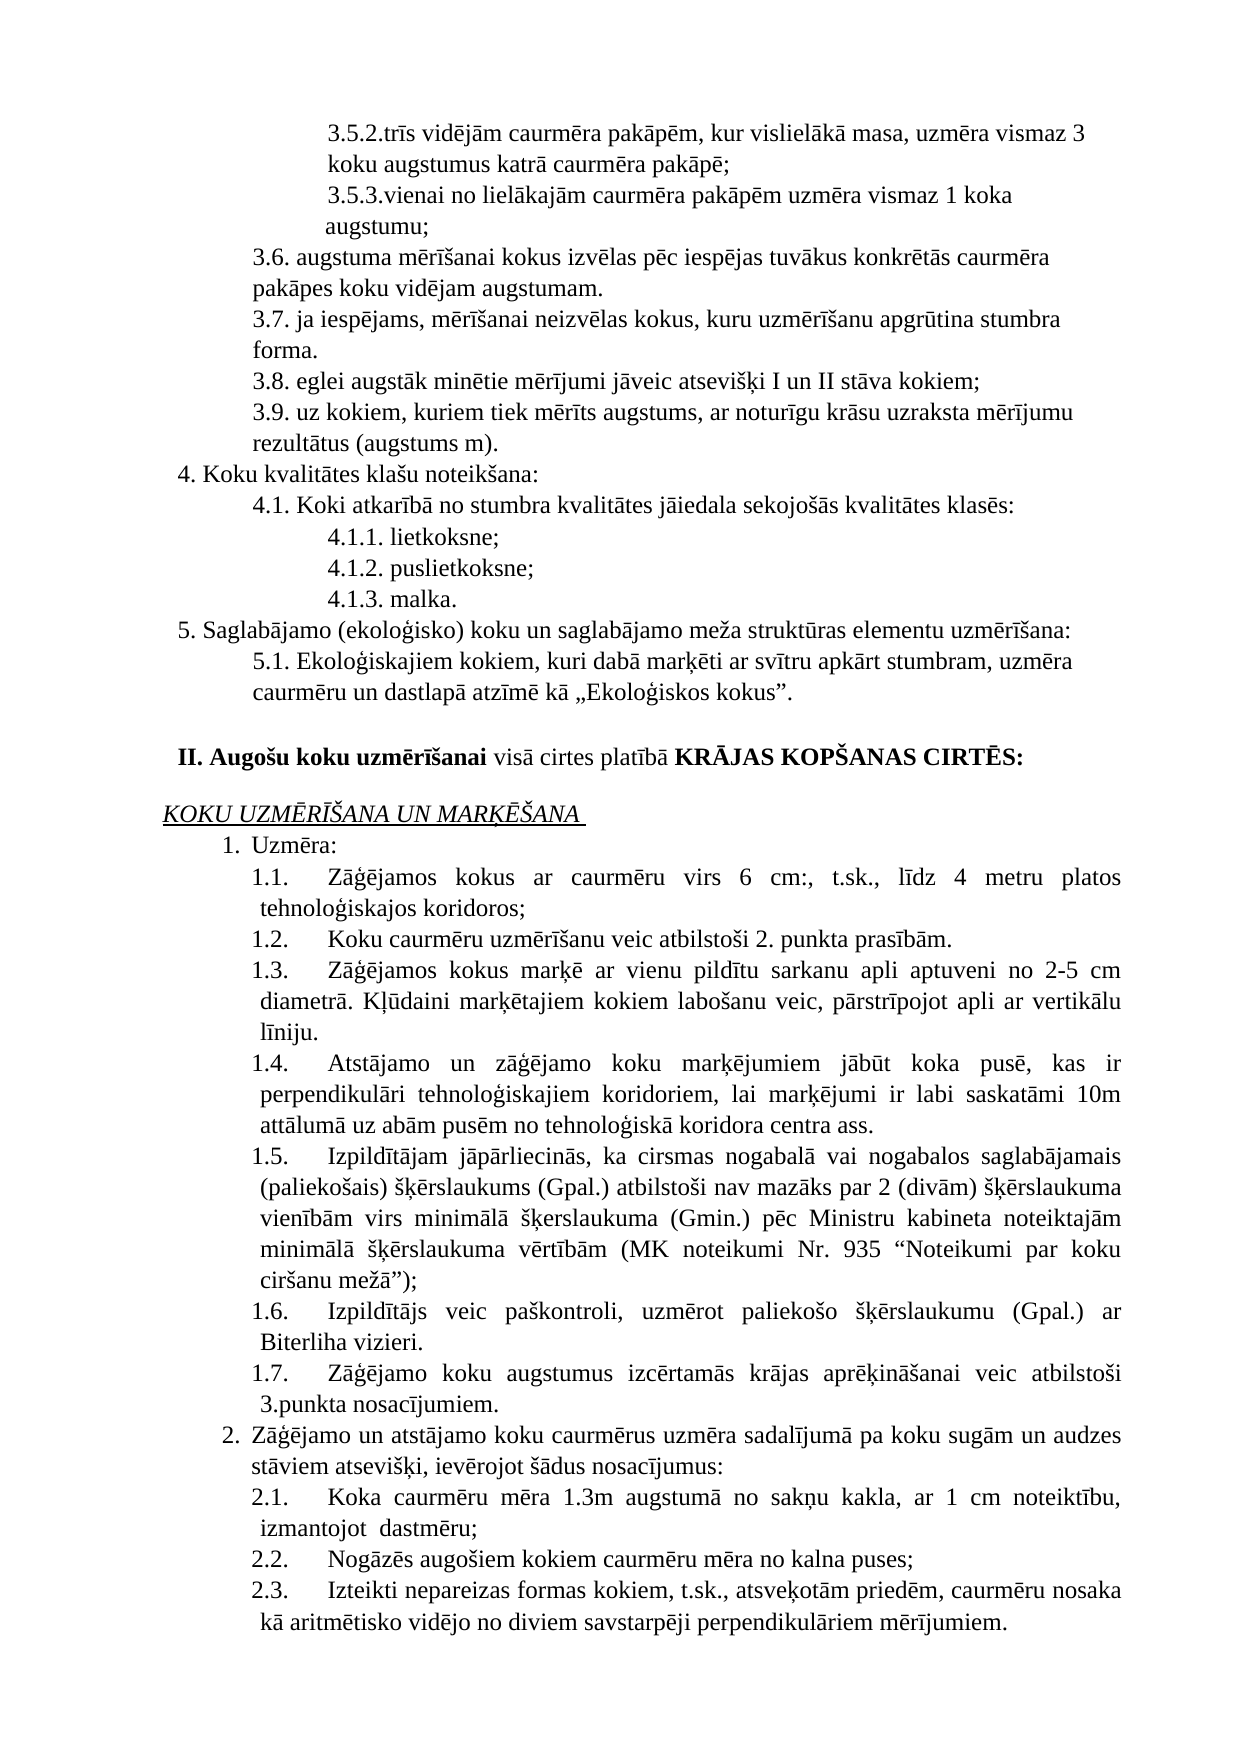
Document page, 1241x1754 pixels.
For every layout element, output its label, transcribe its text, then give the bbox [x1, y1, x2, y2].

text 3.6. augstuma mērīšanai kokus izvēlas pēc iespējas tuvākus konkrētās caurmēra pakāpes koku vidējam augstumam. [252, 242, 1122, 302]
text 4.1.3. malka. [252, 584, 1122, 612]
list Atstājamo un zāģējamo koku marķējumiem jābūt koka pusē, kas ir perpendikulāri tehnoloģiskajiem koridoriem, lai marķējumi ir labi saskatāmi 10m attālumā uz abām pusēm no tehnoloģiskā koridora centra ass. [251, 1048, 1122, 1139]
list Izpildītājs veic paškontroli, uzmērot paliekošo šķērslaukumu (Gpal.) ar Biterliha vizieri. [251, 1296, 1122, 1356]
text 4.1. Koki atkarībā no stumbra kvalitātes jāiedala sekojošās kvalitātes klasēs: [177, 491, 1122, 519]
text 4.1.2. puslietkoksne; [252, 553, 1122, 581]
text 3.5.3.vienai no lielākajām caurmēra pakāpēm uzmēra vismaz 1 koka augstumu; [325, 180, 1122, 240]
text II. Augošu koku uzmērīšanai visā cirtes platībā KRĀJAS KOPŠANAS CIRTĒS: [177, 742, 1122, 771]
list Nogāzēs augošiem kokiem caurmēru mēra no kalna puses; [251, 1544, 1122, 1573]
text 5. Saglabājamo (ekoloģisko) koku un saglabājamo meža struktūras elementu uzmērīšana: [177, 615, 1122, 643]
list Zāģējamos kokus ar caurmēru virs 6 cm:, t.sk., līdz 4 metru platos tehnoloģiskajos koridoros; [251, 862, 1122, 921]
list Zāģējamo un atstājamo koku caurmērus uzmēra sadalījumā pa koku sugām un audzes stāviem atsevišķi, ievērojot šādus nosacījumus: [222, 1420, 1122, 1480]
text 3.5.2.trīs vidējām caurmēra pakāpēm, kur vislielākā masa, uzmēra vismaz 3 koku augstumus katrā caurmēra pakāpē; [327, 118, 1122, 178]
list Zāģējamo koku augstumus izcērtamās krājas aprēķināšanai veic atbilstoši 3.punkta nosacījumiem. [251, 1358, 1122, 1418]
list Koka caurmēru mēra 1.3m augstumā no sakņu kakla, ar 1 cm noteiktību, izmantojot dastmēru; [251, 1482, 1122, 1542]
text 3.9. uz kokiem, kuriem tiek mērīts augstums, ar noturīgu krāsu uzraksta mērījumu rezultātus (augstums m). [252, 397, 1122, 457]
text 4.1.1. lietkoksne; [252, 522, 1122, 550]
list Uzmēra: [222, 831, 1122, 859]
text 3.7. ja iespējams, mērīšanai neizvēlas kokus, kuru uzmērīšanu apgrūtina stumbra forma. [252, 304, 1122, 364]
list Izteikti nepareizas formas kokiem, t.sk., atsveķotām priedēm, caurmēru nosaka kā aritmētisko vidējo no diviem savstarpēji perpendikulāriem mērījumiem. [251, 1576, 1122, 1635]
text 3.8. eglei augstāk minētie mērījumi jāveic atsevišķi I un II stāva kokiem; [252, 366, 1122, 395]
list Koku caurmēru uzmērīšanu veic atbilstoši 2. punkta prasībām. [251, 924, 1122, 952]
text KOKU UZMĒRĪŠANA UN MARĶĒŠANA [162, 799, 1122, 828]
list Zāģējamos kokus marķē ar vienu pildītu sarkanu apli aptuveni no 2-5 cm diametrā. Kļūdaini marķētajiem kokiem labošanu veic, pārstrīpojot apli ar vertikālu līniju. [251, 955, 1122, 1046]
list Izpildītājam jāpārliecinās, ka cirsmas nogabalā vai nogabalos saglabājamais (paliekošais) šķērslaukums (Gpal.) atbilstoši nav mazāks par 2 (divām) šķērslaukuma vienībām virs minimālā šķerslaukuma (Gmin.) pēc Ministru kabineta noteiktajām minimālā šķērslaukuma vērtībām (MK noteikumi Nr. 935 “Noteikumi par koku ciršanu mežā”); [251, 1141, 1122, 1294]
text 5.1. Ekoloģiskajiem kokiem, kuri dabā marķēti ar svītru apkārt stumbram, uzmēra caurmēru un dastlapā atzīmē kā „Ekoloģiskos kokus”. [252, 646, 1122, 706]
text 4. Koku kvalitātes klašu noteikšana: [177, 459, 1122, 488]
